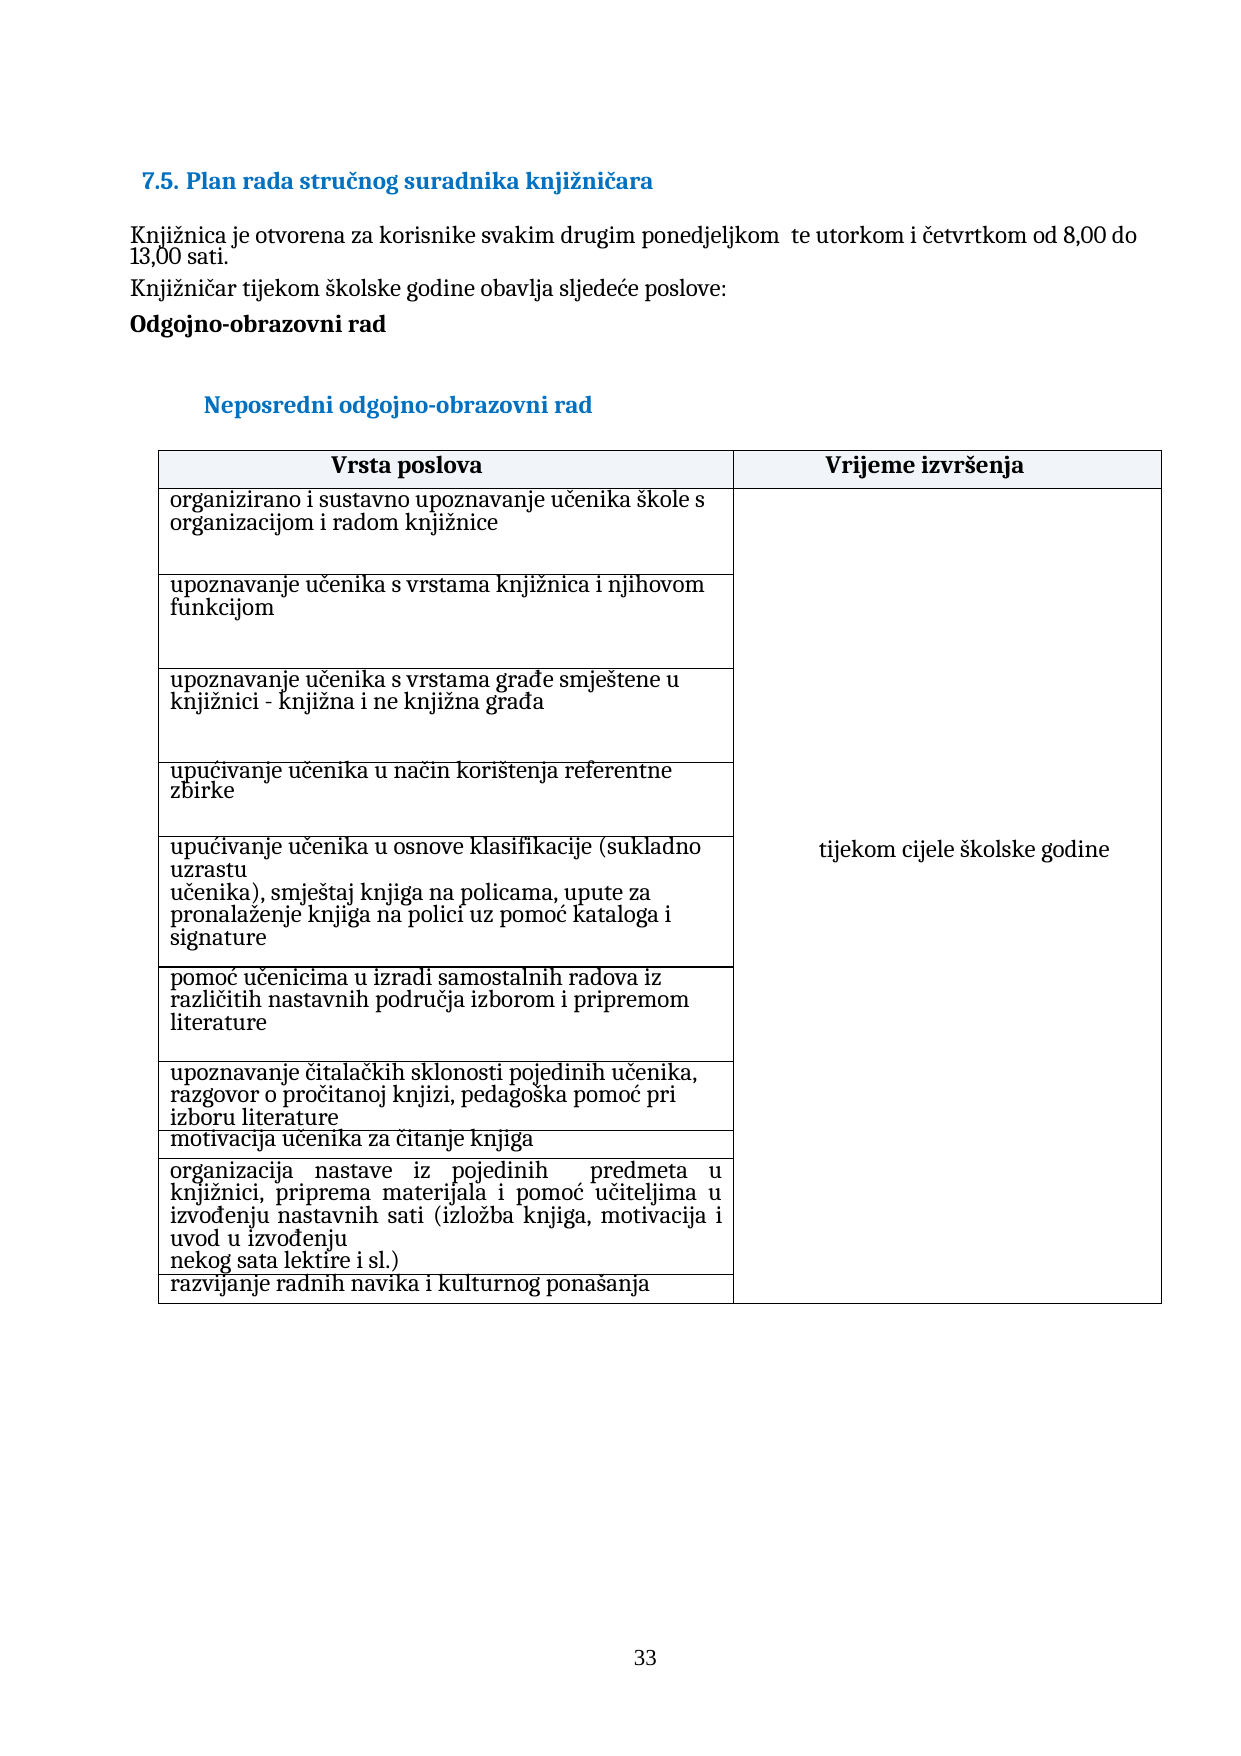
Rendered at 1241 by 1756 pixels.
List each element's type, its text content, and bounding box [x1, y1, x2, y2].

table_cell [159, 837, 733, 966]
text Neposredni odgojno-obrazovni rad [204, 391, 1209, 420]
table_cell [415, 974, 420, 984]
subtitle Odgojno-obrazovni rad [130, 310, 1209, 339]
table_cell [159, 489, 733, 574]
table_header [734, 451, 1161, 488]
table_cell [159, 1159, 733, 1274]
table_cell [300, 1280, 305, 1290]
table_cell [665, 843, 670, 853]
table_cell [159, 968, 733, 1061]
subtitle Plan rada stručnog suradnika knjižničara [142, 167, 1209, 195]
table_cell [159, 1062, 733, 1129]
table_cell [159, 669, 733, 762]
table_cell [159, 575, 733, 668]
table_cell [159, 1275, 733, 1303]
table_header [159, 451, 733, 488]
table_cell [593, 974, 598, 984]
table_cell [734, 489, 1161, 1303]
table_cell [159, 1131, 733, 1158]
text Knjižničar tijekom školske godine obavlja sljedeće poslove: [130, 271, 1209, 302]
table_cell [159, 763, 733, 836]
text Knjižnica je otvorena za korisnike svakim drugim ponedjeljkom te utorkom i četvrtkom od 8,00 do 13,00 sati. [130, 224, 1143, 271]
